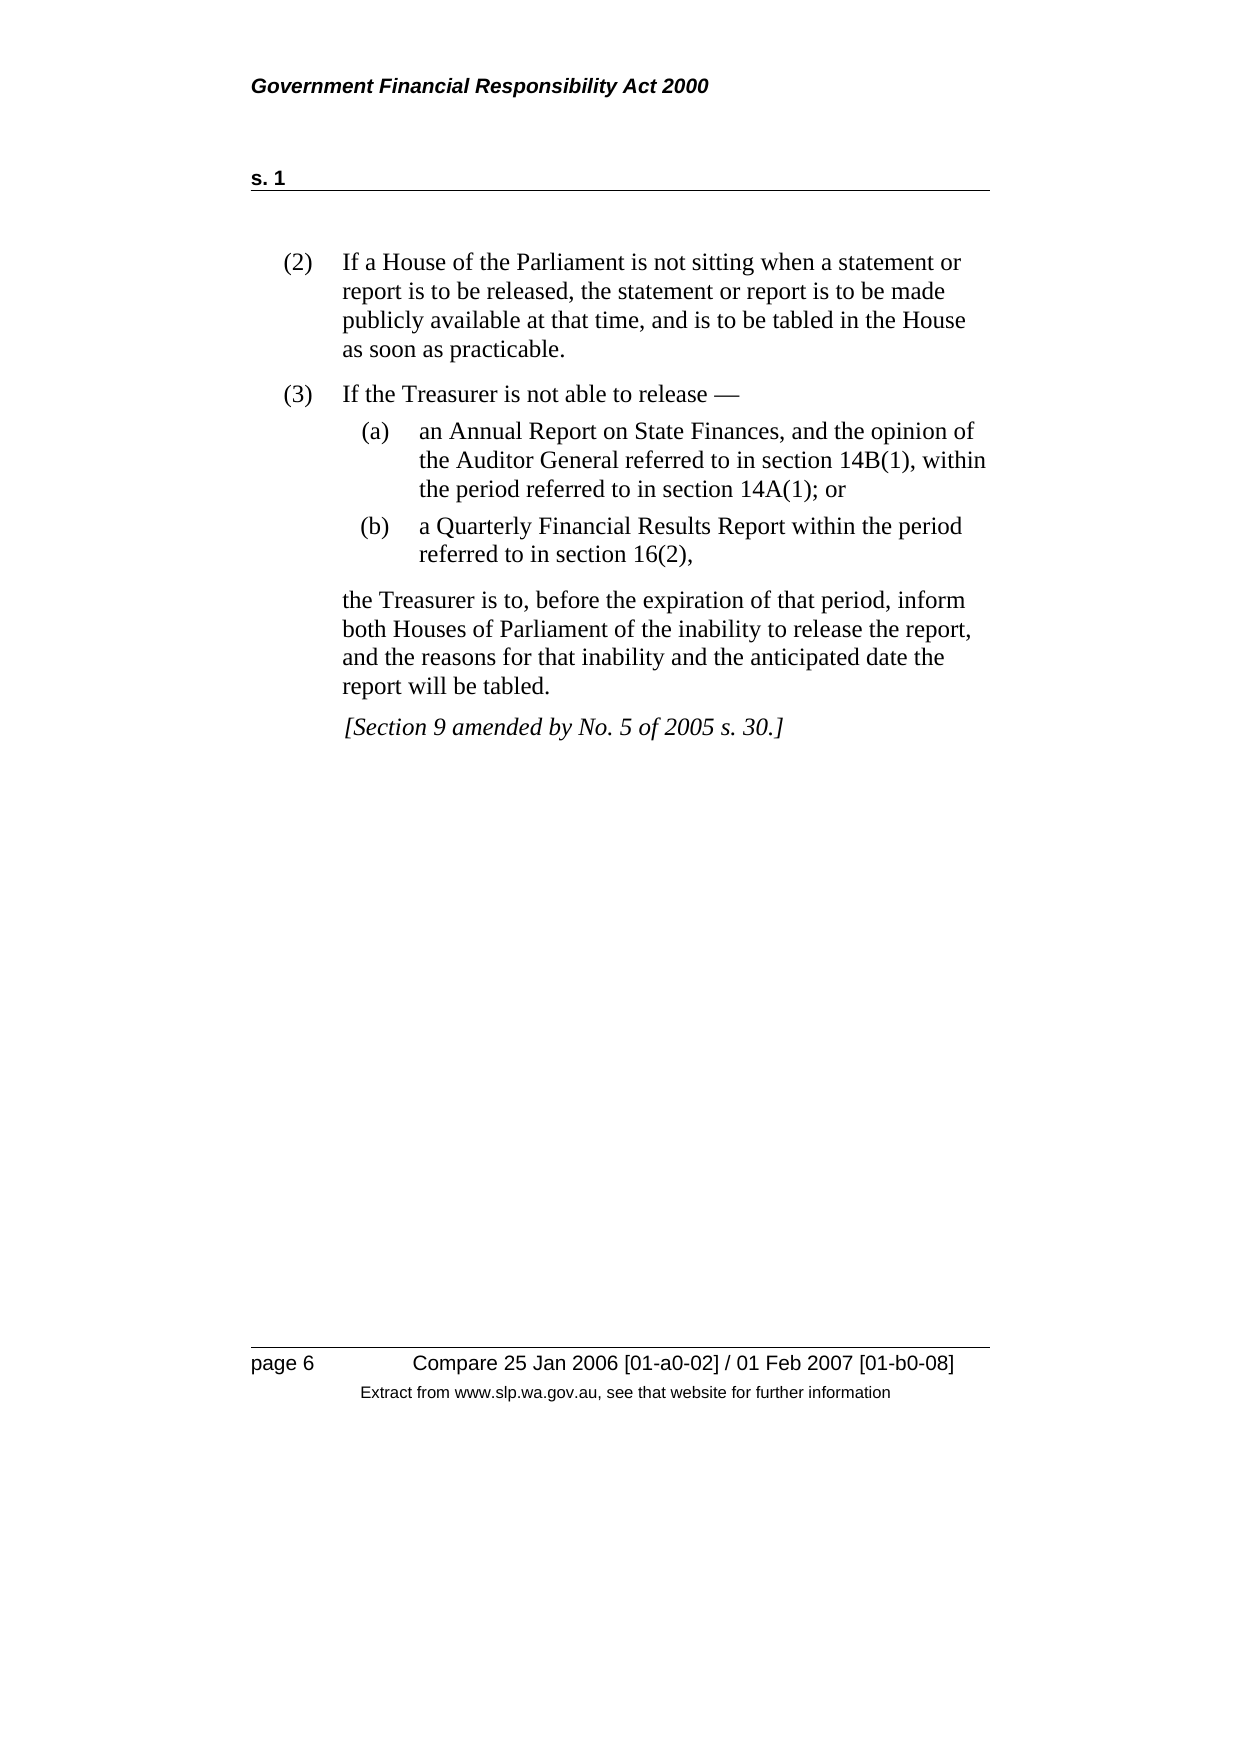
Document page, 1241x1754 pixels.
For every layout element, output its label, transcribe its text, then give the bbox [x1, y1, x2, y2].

text (2) If a House of the Parliament is not sitting when a statement or report is to be released, the statement or report is to be made publicly available at that time, and is to be tabled in the House as soon as practicable. [251, 247, 990, 362]
text [Section 9 amended by No. 5 of 2005 s. 30.] [251, 712, 990, 741]
text the Treasurer is to, before the expiration of that period, inform both Houses of Parliament of the inability to release the report, and the reasons for that inability and the anticipated date the report will be tabled. [251, 585, 990, 700]
text (a) an Annual Report on State Finances, and the opinion of the Auditor General referred to in section 14B(1), within the period referred to in section 14A(1); or [251, 416, 990, 502]
text (3) If the Treasurer is not able to release — [251, 379, 990, 408]
text (b) a Quarterly Financial Results Report within the period referred to in section 16(2), [251, 511, 990, 568]
